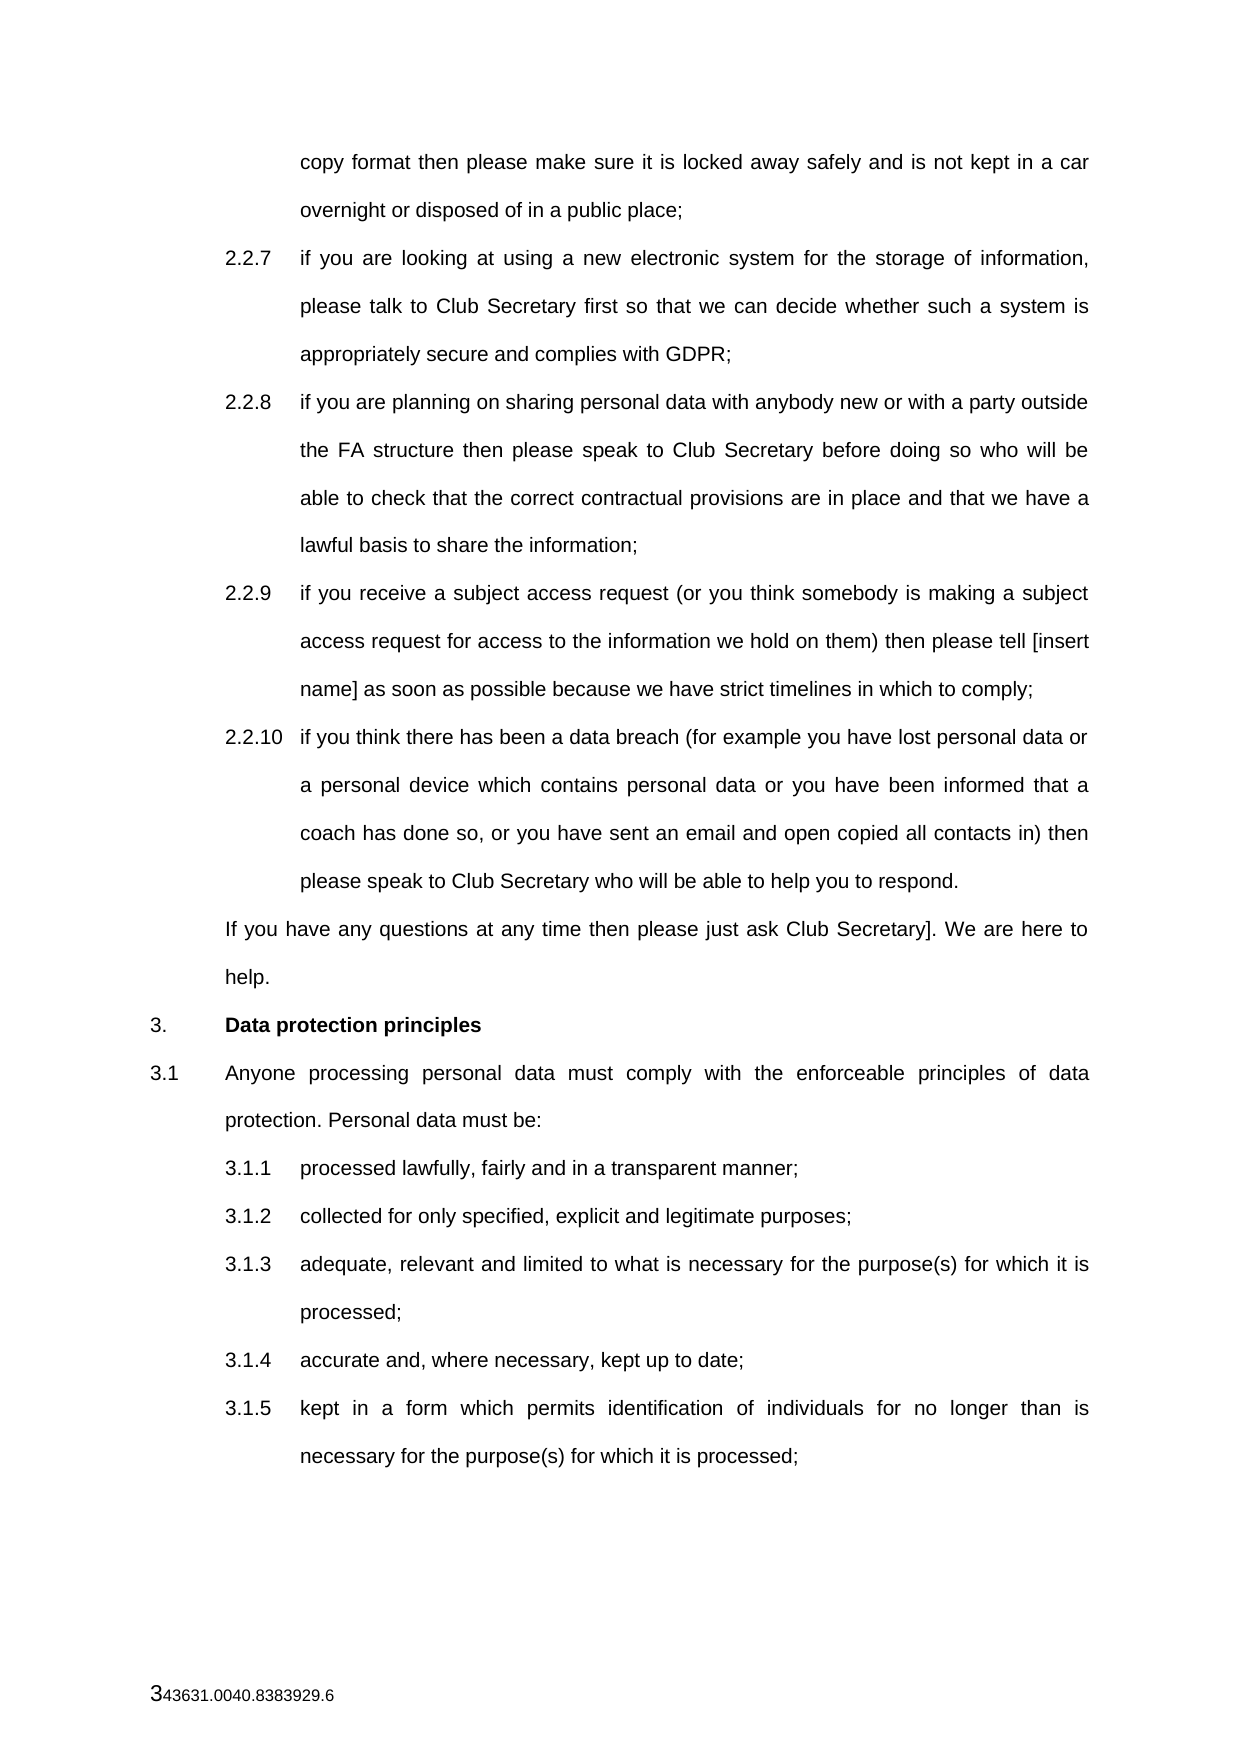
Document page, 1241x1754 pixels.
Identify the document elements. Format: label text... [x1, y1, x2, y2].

list If you have any questions at any time then please just ask Club Secretary]. We are here to help. [225, 917, 1090, 988]
list kept in a form which permits identification of individuals for no longer than is necessary for the purpose(s) for which it is processed; [225, 1396, 1090, 1468]
list adequate, relevant and limited to what is necessary for the purpose(s) for which it is processed; [225, 1252, 1090, 1324]
list if you are planning on sharing personal data with anybody new or with a party outside the FA structure then please speak to Club Secretary before doing so who will be able to check that the correct contractual provisions are in place and that we have a lawful basis to share the information; [225, 389, 1090, 557]
list if you think there has been a data breach (for example you have lost personal data or a personal device which contains personal data or you have been informed that a coach has done so, or you have sent an email and open copied all contacts in) then please speak to Club Secretary who will be able to help you to respond. [225, 725, 1090, 893]
list if you receive a subject access request (or you think somebody is making a subject access request for access to the information we hold on them) then please tell [insert name] as soon as possible because we have strict timelines in which to comply; [225, 581, 1090, 701]
list Data protection principles [150, 1012, 1090, 1036]
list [225, 150, 1090, 222]
list Anyone processing personal data must comply with the enforceable principles of data protection. Personal data must be: [150, 1060, 1090, 1132]
list accurate and, where necessary, kept up to date; [225, 1348, 1090, 1372]
list processed lawfully, fairly and in a transparent manner; [225, 1156, 1090, 1180]
list collected for only specified, explicit and legitimate purposes; [225, 1204, 1090, 1228]
list if you are looking at using a new electronic system for the storage of information, please talk to Club Secretary first so that we can decide whether such a system is appropriately secure and complies with GDPR; [225, 246, 1090, 366]
